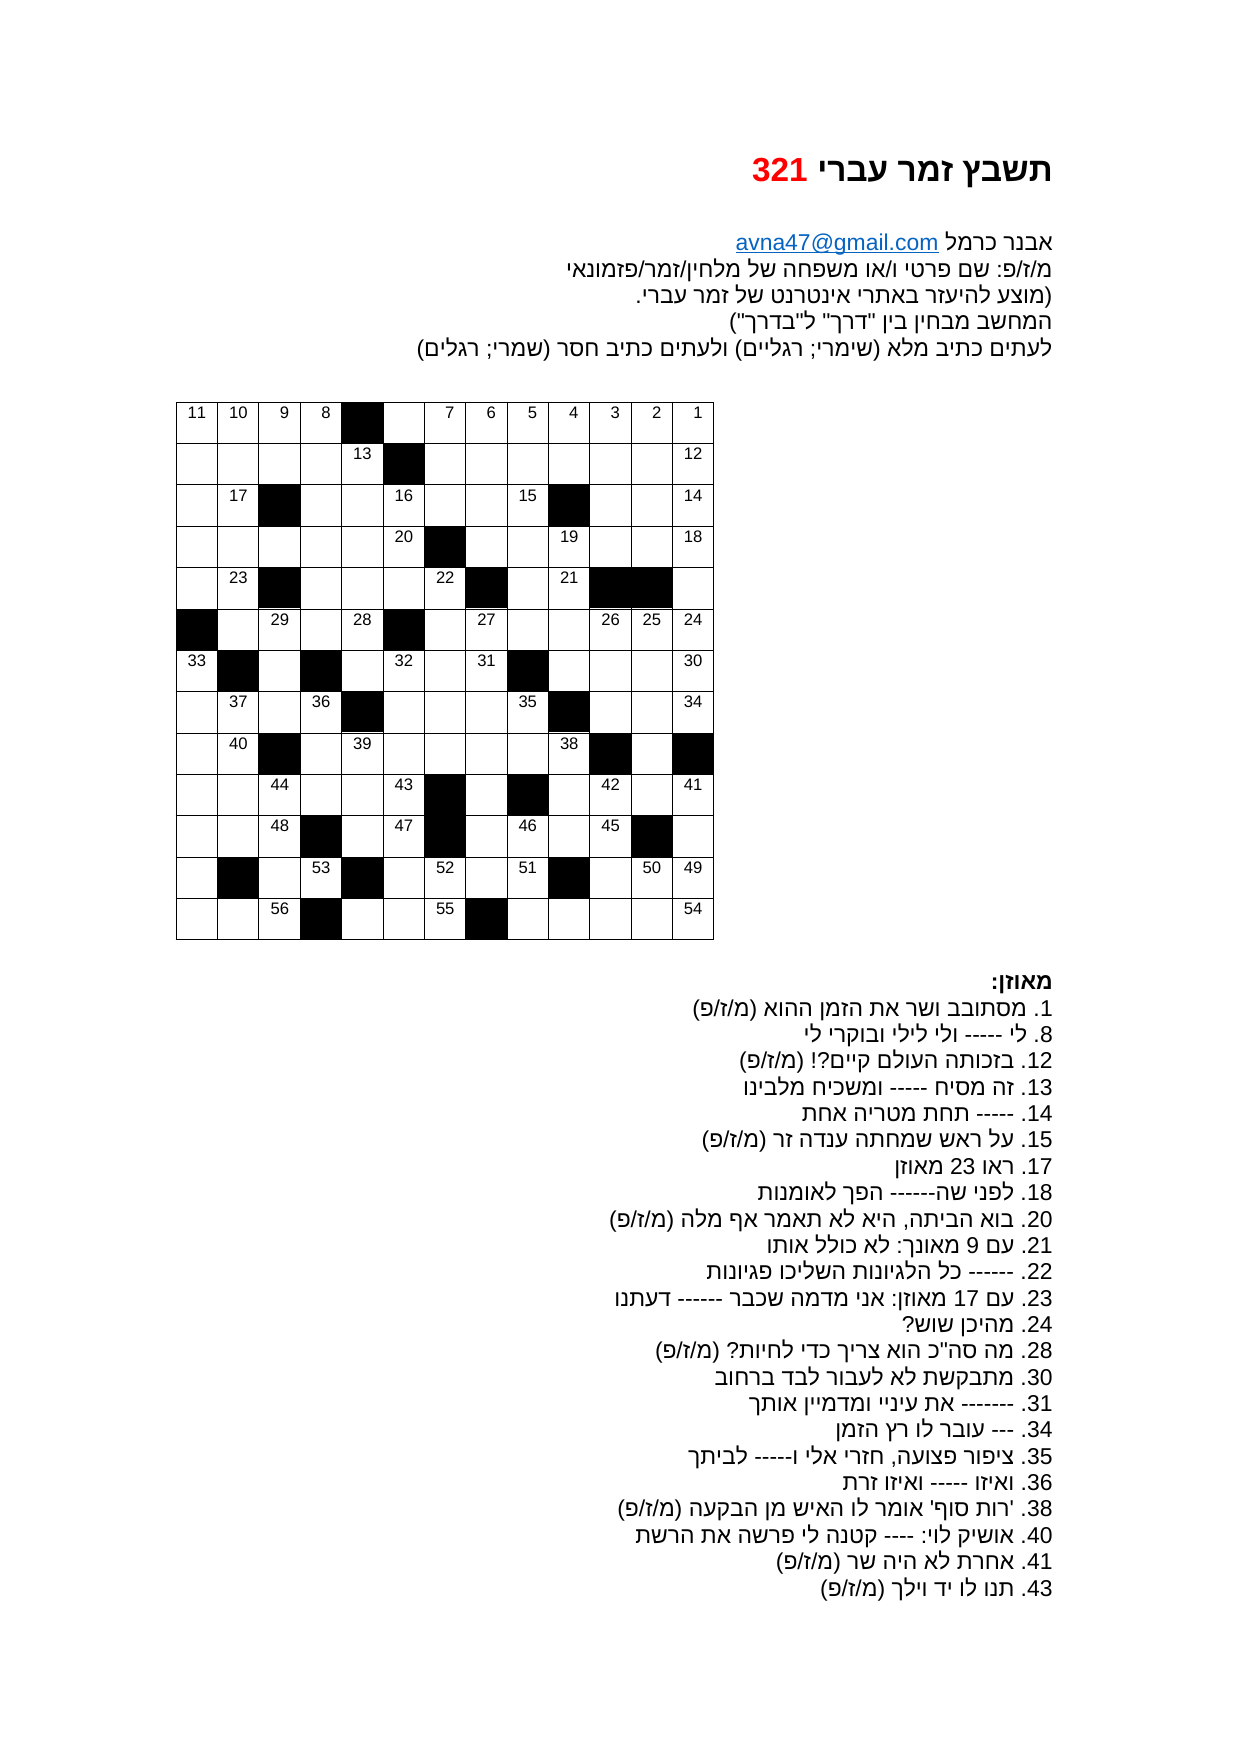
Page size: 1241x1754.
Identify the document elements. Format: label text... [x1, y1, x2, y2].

text 41. אחרת לא היה שר (מ/ז/פ) [187, 1548, 1053, 1574]
table_cell [384, 734, 424, 774]
text המחשב מבחין בין "דרך" ל"בדרך") [187, 308, 1053, 334]
table_cell [218, 775, 258, 815]
table_cell [218, 610, 258, 650]
table_cell [549, 899, 589, 939]
table_header 10 [218, 403, 258, 443]
table_cell 37 [218, 692, 258, 732]
table_cell [177, 899, 217, 939]
table_cell [508, 568, 548, 608]
table_cell 53 [301, 858, 341, 898]
table_cell [259, 692, 300, 732]
table_header 8 [301, 403, 341, 443]
table_cell [301, 775, 341, 815]
table_cell [301, 485, 341, 526]
text 20. בוא הביתה, היא לא תאמר אף מלה (מ/ז/פ) [187, 1206, 1053, 1232]
table_header [342, 403, 383, 443]
table_cell [384, 858, 424, 898]
table_cell [590, 858, 631, 898]
table_header 11 [177, 403, 217, 443]
table_cell [301, 734, 341, 774]
table_cell [301, 816, 341, 857]
table_cell [301, 444, 341, 484]
table_cell [218, 816, 258, 857]
table_cell [342, 899, 383, 939]
table_cell 28 [342, 610, 383, 650]
table_cell 55 [425, 899, 465, 939]
table_cell [259, 734, 300, 774]
table_cell [218, 527, 258, 567]
table_header 9 [259, 403, 300, 443]
table_cell 54 [673, 899, 713, 939]
table_cell [549, 692, 589, 732]
table_cell [632, 816, 672, 857]
table_cell 25 [632, 610, 672, 650]
table_cell [177, 816, 217, 857]
text 17. ראו 23 מאוזן [187, 1153, 1053, 1179]
table_cell [673, 568, 713, 608]
table_cell [177, 775, 217, 815]
table_cell [218, 858, 258, 898]
text 21. עם 9 מאונך: לא כולל אותו [187, 1232, 1053, 1258]
table_cell 41 [673, 775, 713, 815]
table_cell [549, 651, 589, 691]
table_cell 22 [425, 568, 465, 608]
table_cell [466, 444, 507, 484]
table_cell [177, 527, 217, 567]
table_cell [466, 734, 507, 774]
table_cell [177, 485, 217, 526]
table_cell 14 [673, 485, 713, 526]
table_cell 26 [590, 610, 631, 650]
table_cell [259, 858, 300, 898]
text 36. ואיזו ----- ואיזו זרת [187, 1469, 1053, 1495]
table_cell 35 [508, 692, 548, 732]
text 35. ציפור פצועה, חזרי אלי ו----- לביתך [187, 1443, 1053, 1469]
table_cell [342, 692, 383, 732]
text 15. על ראש שמחתה ענדה זר (מ/ז/פ) [187, 1126, 1053, 1153]
table_header 6 [466, 403, 507, 443]
table_cell [508, 775, 548, 815]
text מאוזן: [187, 968, 1053, 995]
table_cell [177, 568, 217, 608]
table_cell [425, 775, 465, 815]
text 8. לי ----- ולי לילי ובוקרי לי [187, 1021, 1053, 1047]
text לעתים כתיב מלא (שימרי; רגליים) ולעתים כתיב חסר (שמרי; רגלים) [187, 334, 1053, 361]
table_cell 42 [590, 775, 631, 815]
table_cell 12 [673, 444, 713, 484]
text (מוצע להיעזר באתרי אינטרנט של זמר עברי. [187, 282, 1053, 308]
text 1. מסתובב ושר את הזמן ההוא (מ/ז/פ) [187, 995, 1053, 1021]
table_cell [549, 858, 589, 898]
table_cell 32 [384, 651, 424, 691]
table_cell 18 [673, 527, 713, 567]
table_cell 52 [425, 858, 465, 898]
text 34. --- עובר לו רץ הזמן [187, 1416, 1053, 1443]
table_cell [508, 444, 548, 484]
table_cell [384, 692, 424, 732]
table_cell [342, 527, 383, 567]
text 43. תנו לו יד וילך (מ/ז/פ) [187, 1574, 1053, 1601]
table_cell [632, 485, 672, 526]
table_cell 15 [508, 485, 548, 526]
table_cell 24 [673, 610, 713, 650]
table_cell [425, 651, 465, 691]
table_cell [342, 651, 383, 691]
table_cell [301, 899, 341, 939]
table_cell [590, 444, 631, 484]
text 23. עם 17 מאוזן: אני מדמה שכבר ------ דעתנו [187, 1284, 1053, 1311]
table_cell 47 [384, 816, 424, 857]
table_cell [301, 610, 341, 650]
table_cell [549, 444, 589, 484]
table_cell [259, 527, 300, 567]
table_cell [632, 734, 672, 774]
table_cell [301, 527, 341, 567]
text 12. בזכותה העולם קיים?! (מ/ז/פ) [187, 1047, 1053, 1074]
table_cell [590, 734, 631, 774]
table_cell [632, 775, 672, 815]
table_cell [590, 692, 631, 732]
table_cell [590, 568, 631, 608]
table_cell [632, 692, 672, 732]
text 14. ----- תחת מטריה אחת [187, 1100, 1053, 1126]
table_cell [342, 485, 383, 526]
table_cell 31 [466, 651, 507, 691]
table_cell 33 [177, 651, 217, 691]
table_cell [673, 816, 713, 857]
table_cell 39 [342, 734, 383, 774]
table_header 5 [508, 403, 548, 443]
table_cell 27 [466, 610, 507, 650]
table_cell [466, 692, 507, 732]
table_cell 23 [218, 568, 258, 608]
table_cell 45 [590, 816, 631, 857]
table_cell 13 [342, 444, 383, 484]
table_cell [508, 651, 548, 691]
table_cell 30 [673, 651, 713, 691]
table_cell [425, 527, 465, 567]
table_cell [632, 651, 672, 691]
table_cell [466, 527, 507, 567]
table_header [384, 403, 424, 443]
table_header 4 [549, 403, 589, 443]
table_cell [177, 734, 217, 774]
table_cell [259, 568, 300, 608]
table_cell [425, 444, 465, 484]
table_cell [384, 568, 424, 608]
table_cell [466, 858, 507, 898]
table_cell [466, 899, 507, 939]
text 40. אושיק לוי: ---- קטנה לי פרשה את הרשת [187, 1522, 1053, 1548]
table_cell [549, 610, 589, 650]
table_cell [590, 527, 631, 567]
text 24. מהיכן שוש? [187, 1311, 1053, 1337]
table_cell [301, 568, 341, 608]
table_cell [466, 816, 507, 857]
table_cell [425, 734, 465, 774]
table_header 7 [425, 403, 465, 443]
table_cell 16 [384, 485, 424, 526]
table_cell 19 [549, 527, 589, 567]
text 31. ------- את עיניי ומדמיין אותך [187, 1390, 1053, 1416]
table_cell [466, 485, 507, 526]
table_cell [632, 527, 672, 567]
table_header 3 [590, 403, 631, 443]
table_cell 48 [259, 816, 300, 857]
table_cell 43 [384, 775, 424, 815]
text תשבץ זמר עברי 321 [187, 150, 1053, 188]
table_cell 50 [632, 858, 672, 898]
table_cell [218, 651, 258, 691]
table_cell 21 [549, 568, 589, 608]
table_cell [590, 899, 631, 939]
table_cell [177, 610, 217, 650]
table_cell [384, 610, 424, 650]
table_cell 29 [259, 610, 300, 650]
table_cell 20 [384, 527, 424, 567]
table_cell [259, 651, 300, 691]
table_cell 17 [218, 485, 258, 526]
table_cell [590, 651, 631, 691]
table_cell [549, 485, 589, 526]
table_cell [342, 816, 383, 857]
table_cell [177, 692, 217, 732]
table_cell [632, 444, 672, 484]
text 18. לפני שה------ הפך לאומנות [187, 1179, 1053, 1206]
table_cell [342, 858, 383, 898]
text 30. מתבקשת לא לעבור לבד ברחוב [187, 1364, 1053, 1390]
table_cell [218, 444, 258, 484]
text אבנר כרמל avna47@gmail.com [187, 229, 1053, 256]
text 38. 'רות סוף' אומר לו האיש מן הבקעה (מ/ז/פ) [187, 1495, 1053, 1522]
text 28. מה סה"כ הוא צריך כדי לחיות? (מ/ז/פ) [187, 1337, 1053, 1364]
table_cell [218, 899, 258, 939]
table_cell [384, 444, 424, 484]
table_cell 36 [301, 692, 341, 732]
table_cell 44 [259, 775, 300, 815]
table_cell [425, 610, 465, 650]
table_cell [590, 485, 631, 526]
table_cell [384, 899, 424, 939]
table_cell [673, 734, 713, 774]
table_cell [259, 485, 300, 526]
table_cell 51 [508, 858, 548, 898]
table_cell [466, 775, 507, 815]
table_cell [508, 527, 548, 567]
table_cell 49 [673, 858, 713, 898]
table_cell [549, 816, 589, 857]
table_cell [508, 899, 548, 939]
text 22. ------ כל הלגיונות השליכו פגיונות [187, 1258, 1053, 1284]
table_cell [632, 899, 672, 939]
table_cell [177, 858, 217, 898]
table_cell [177, 444, 217, 484]
table_cell [549, 775, 589, 815]
table_cell [342, 568, 383, 608]
table_cell [508, 610, 548, 650]
table_cell [632, 568, 672, 608]
table_header 2 [632, 403, 672, 443]
table_cell [301, 651, 341, 691]
table_cell [342, 775, 383, 815]
table_cell 40 [218, 734, 258, 774]
text 13. זה מסיח ----- ומשכיח מלבינו [187, 1074, 1053, 1100]
text מ/ז/פ: שם פרטי ו/או משפחה של מלחין/זמר/פזמונאי [187, 256, 1053, 282]
table_header 1 [673, 403, 713, 443]
table_cell [425, 692, 465, 732]
table_cell [425, 485, 465, 526]
table_cell [425, 816, 465, 857]
table_cell [259, 444, 300, 484]
table_cell 46 [508, 816, 548, 857]
table_cell [466, 568, 507, 608]
table_cell 56 [259, 899, 300, 939]
table_cell 38 [549, 734, 589, 774]
table_cell [508, 734, 548, 774]
table_cell 34 [673, 692, 713, 732]
